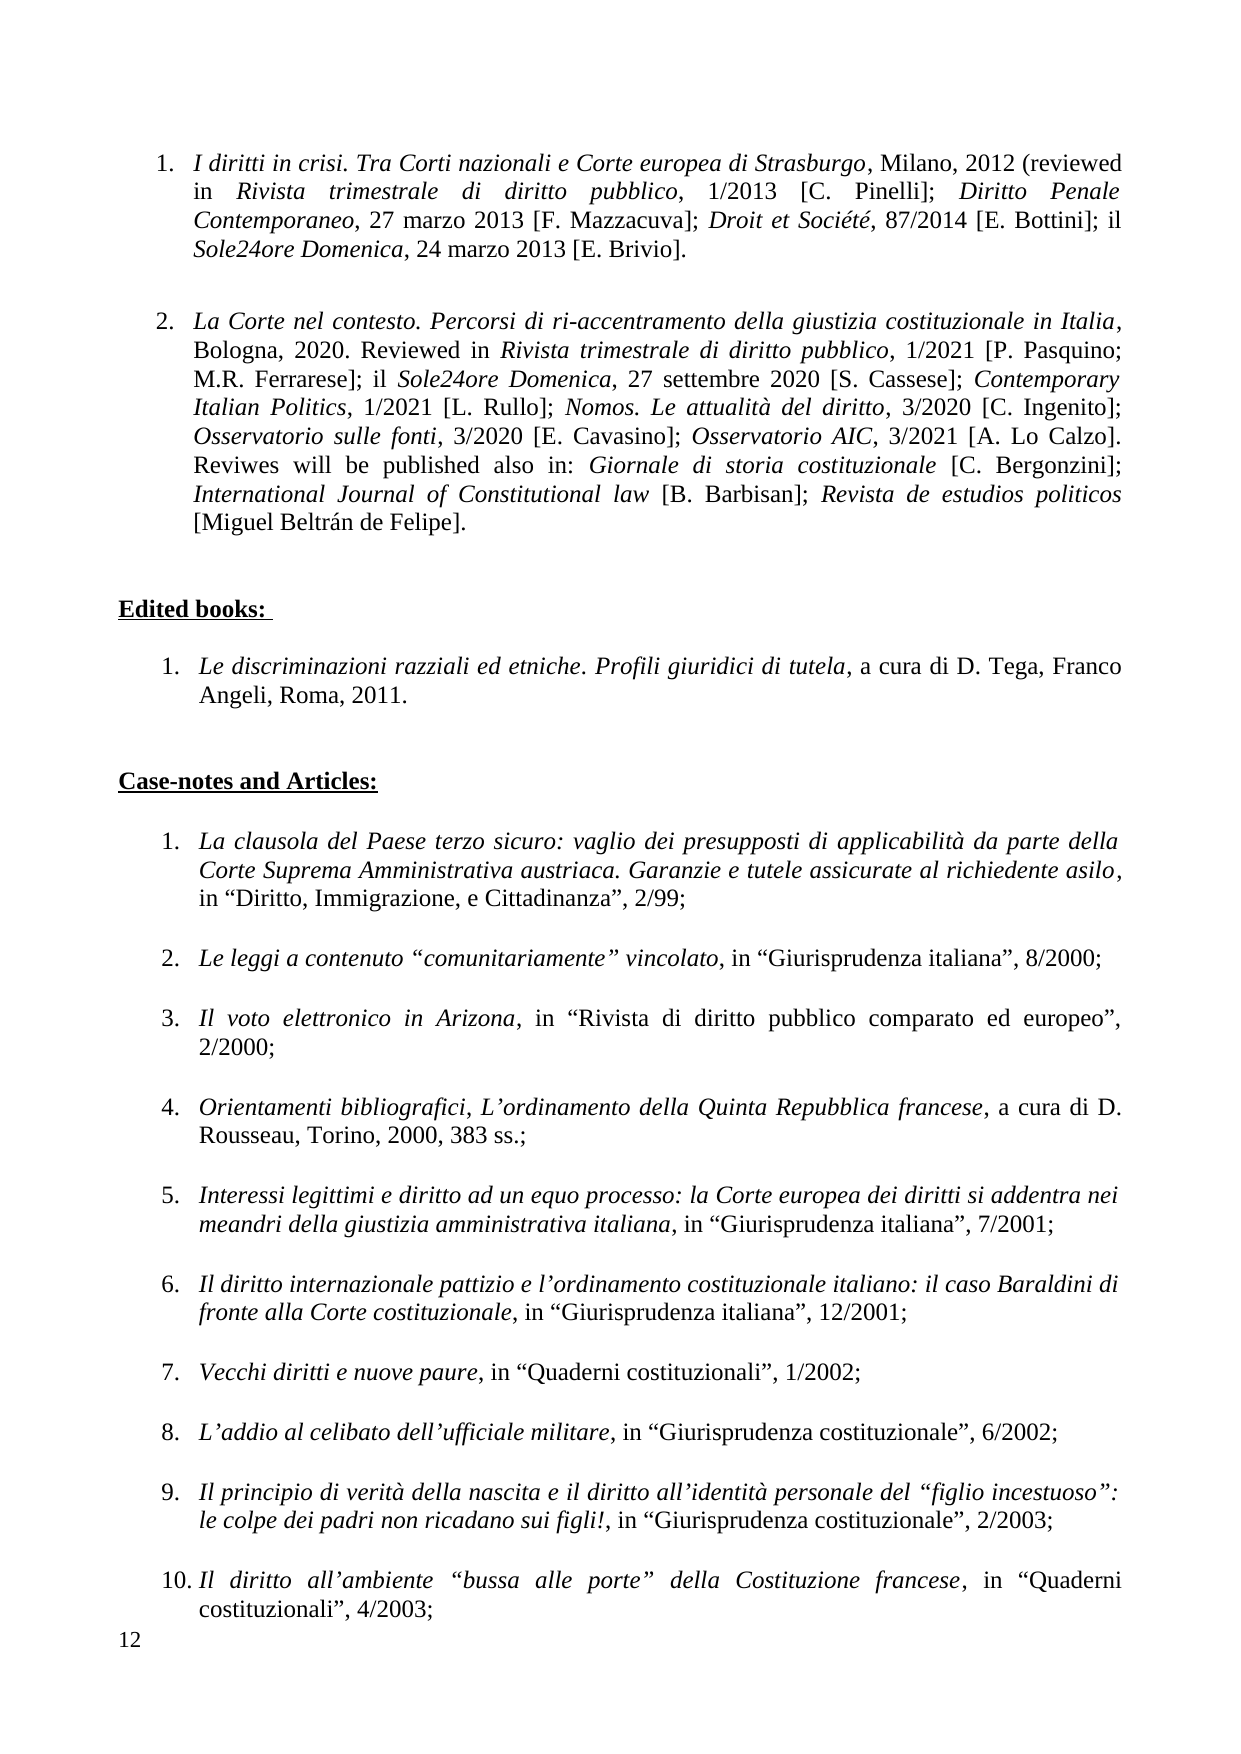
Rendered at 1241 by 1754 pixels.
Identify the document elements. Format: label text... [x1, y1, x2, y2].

list Le leggi a contenuto “comunitariamente” vincolato, in “Giurisprudenza italiana”, 8/2000; [161, 943, 1122, 972]
list Il diritto internazionale pattizio e l’ordinamento costituzionale italiano: il caso Baraldini di fronte alla Corte costituzionale, in “Giurisprudenza italiana”, 12/2001; [161, 1269, 1122, 1326]
list I diritti in crisi. Tra Corti nazionali e Corte europea di Strasburgo, Milano, 2012 (reviewed in Rivista trimestrale di diritto pubblico, 1/2013 [C. Pinelli]; Diritto Penale Contemporaneo, 27 marzo 2013 [F. Mazzacuva]; Droit et Société, 87/2014 [E. Bottini]; il Sole24ore Domenica, 24 marzo 2013 [E. Brivio]. [156, 148, 1122, 263]
list Interessi legittimi e diritto ad un equo processo: la Corte europea dei diritti si addentra nei meandri della giustizia amministrativa italiana, in “Giurisprudenza italiana”, 7/2001; [161, 1180, 1122, 1238]
text Edited books: [118, 594, 1122, 622]
list Il voto elettronico in Arizona, in “Rivista di diritto pubblico comparato ed europeo”, 2/2000; [161, 1003, 1122, 1061]
list Orientamenti bibliografici, L’ordinamento della Quinta Repubblica francese, a cura di D. Rousseau, Torino, 2000, 383 ss.; [161, 1092, 1122, 1149]
list La Corte nel contesto. Percorsi di ri-accentramento della giustizia costituzionale in Italia, Bologna, 2020. Reviewed in Rivista trimestrale di diritto pubblico, 1/2021 [P. Pasquino; M.R. Ferrarese]; il Sole24ore Domenica, 27 settembre 2020 [S. Cassese]; Contemporary Italian Politics, 1/2021 [L. Rullo]; Nomos. Le attualità del diritto, 3/2020 [C. Ingenito]; Osservatorio sulle fonti, 3/2020 [E. Cavasino]; Osservatorio AIC, 3/2021 [A. Lo Calzo]. Reviwes will be published also in: Giornale di storia costituzionale [C. Bergonzini]; International Journal of Constitutional law [B. Barbisan]; Revista de estudios politicos [Miguel Beltrán de Felipe]. [156, 306, 1122, 536]
list Le discriminazioni razziali ed etniche. Profili giuridici di tutela, a cura di D. Tega, Franco Angeli, Roma, 2011. [161, 651, 1122, 709]
list L’addio al celibato dell’ufficiale militare, in “Giurisprudenza costituzionale”, 6/2002; [161, 1417, 1122, 1446]
text Case-notes and Articles: [118, 766, 1122, 795]
list La clausola del Paese terzo sicuro: vaglio dei presupposti di applicabilità da parte della Corte Suprema Amministrativa austriaca. Garanzie e tutele assicurate al richiedente asilo, in “Diritto, Immigrazione, e Cittadinanza”, 2/99; [161, 826, 1122, 912]
list Il principio di verità della nascita e il diritto all’identità personale del “figlio incestuoso”: le colpe dei padri non ricadano sui figli!, in “Giurisprudenza costituzionale”, 2/2003; [161, 1477, 1122, 1534]
list Il diritto all’ambiente “bussa alle porte” della Costituzione francese, in “Quaderni costituzionali”, 4/2003; [161, 1565, 1122, 1623]
list Vecchi diritti e nuove paure, in “Quaderni costituzionali”, 1/2002; [161, 1357, 1122, 1386]
